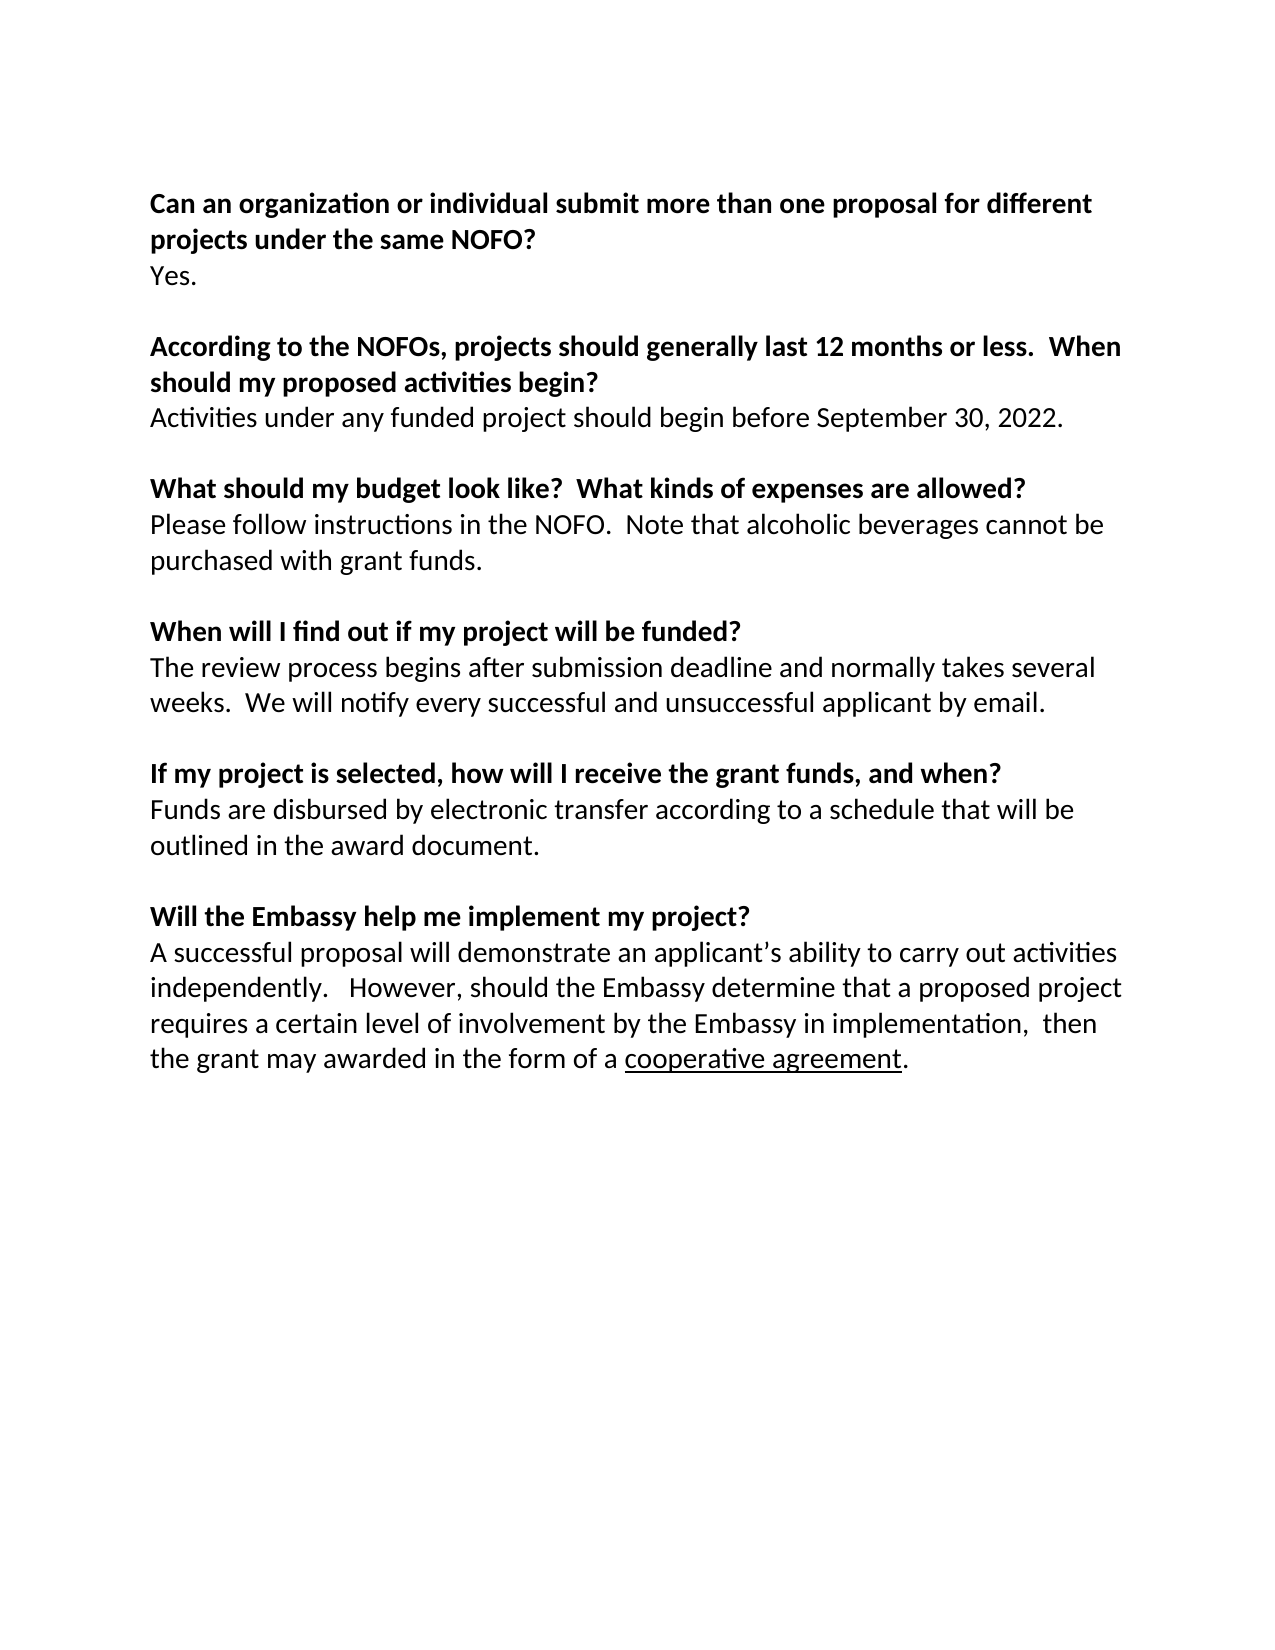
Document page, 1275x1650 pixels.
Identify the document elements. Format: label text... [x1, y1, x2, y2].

text Funds are disbursed by electronic transfer according to a schedule that will be outlined in the award document. [150, 791, 1125, 862]
text According to the NOFOs, projects should generally last 12 months or less. When should my proposed activities begin? [150, 328, 1125, 399]
text What should my budget look like? What kinds of expenses are allowed? [150, 471, 1125, 506]
text The review process begins after submission deadline and normally takes several weeks. We will notify every successful and unsuccessful applicant by email. [150, 649, 1125, 720]
text Can an organization or individual submit more than one proposal for different projects under the same NOFO? [150, 186, 1125, 257]
text Please follow instructions in the NOFO. Note that alcoholic beverages cannot be purchased with grant funds. [150, 506, 1125, 577]
text Will the Embassy help me implement my project? [150, 898, 1125, 934]
text Yes. [150, 257, 1125, 292]
text Activities under any funded project should begin before September 30, 2022. [150, 399, 1125, 435]
text A successful proposal will demonstrate an applicant’s ability to carry out activities independently. However, should the Embassy determine that a proposed project requires a certain level of involvement by the Embassy in implementation, then the grant may awarded in the form of a cooperative agreement. [150, 934, 1125, 1076]
text If my project is selected, how will I receive the grant funds, and when? [150, 756, 1125, 791]
text When will I find out if my project will be funded? [150, 613, 1125, 649]
